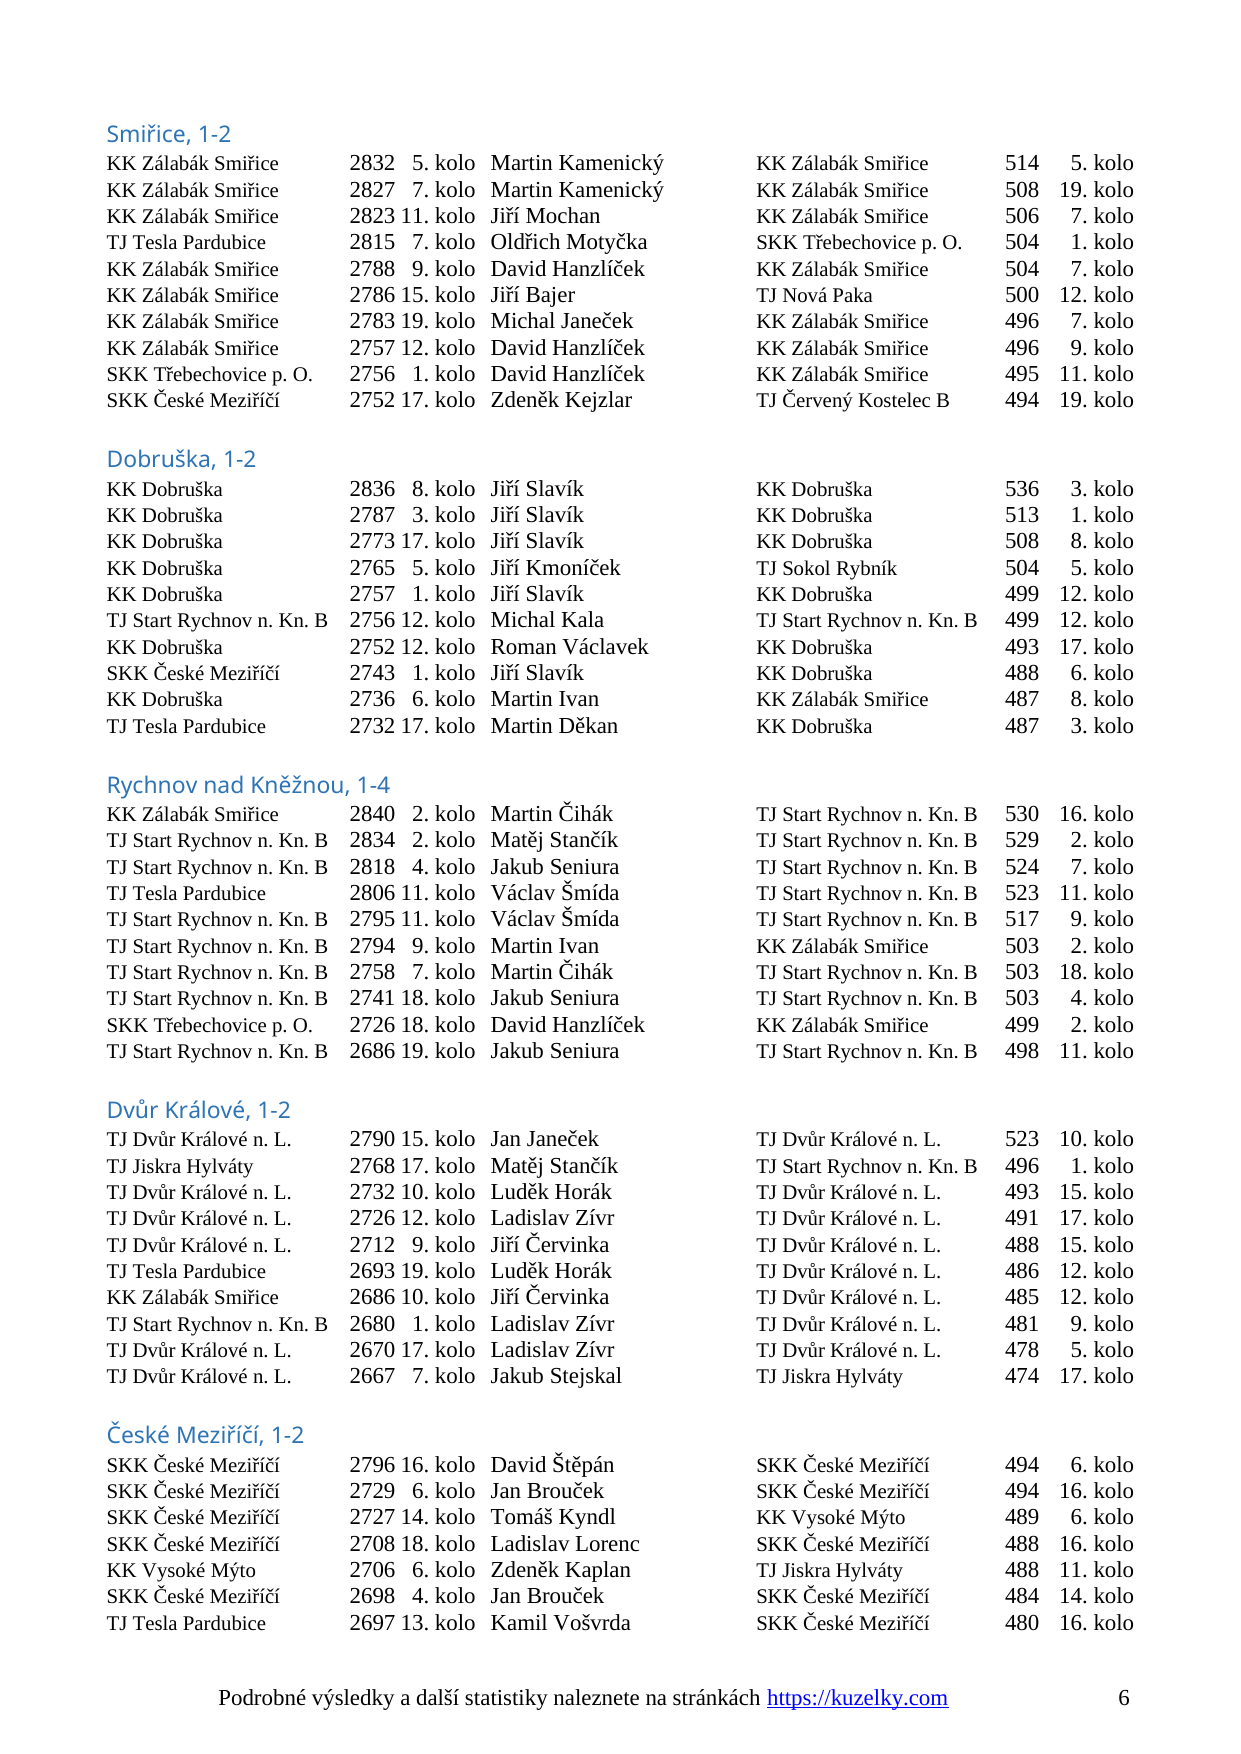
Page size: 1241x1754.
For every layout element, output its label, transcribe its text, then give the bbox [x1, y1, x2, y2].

text KK Dobruška 2752 12. kolo Roman Václavek KK Dobruška 493 17. kolo [106, 633, 1134, 659]
text TJ Tesla Pardubice 2732 17. kolo Martin Děkan KK Dobruška 487 3. kolo [106, 712, 1134, 738]
subtitle Smiřice, 1-2 [106, 118, 1134, 149]
text TJ Dvůr Králové n. L. 2790 15. kolo Jan Janeček TJ Dvůr Králové n. L. 523 10. kolo [106, 1125, 1134, 1152]
text TJ Start Rychnov n. Kn. B 2818 4. kolo Jakub Seniura TJ Start Rychnov n. Kn. B 524 7. kolo [106, 853, 1134, 879]
text TJ Dvůr Králové n. L. 2670 17. kolo Ladislav Zívr TJ Dvůr Králové n. L. 478 5. kolo [106, 1336, 1134, 1362]
text SKK České Meziříčí 2796 16. kolo David Štěpán SKK České Meziříčí 494 6. kolo [106, 1451, 1134, 1477]
text TJ Dvůr Králové n. L. 2712 9. kolo Jiří Červinka TJ Dvůr Králové n. L. 488 15. kolo [106, 1231, 1134, 1257]
text TJ Start Rychnov n. Kn. B 2756 12. kolo Michal Kala TJ Start Rychnov n. Kn. B 499 12. kolo [106, 606, 1134, 633]
text KK Dobruška 2836 8. kolo Jiří Slavík KK Dobruška 536 3. kolo [106, 475, 1134, 501]
text KK Zálabák Smiřice 2823 11. kolo Jiří Mochan KK Zálabák Smiřice 506 7. kolo [106, 202, 1134, 228]
text TJ Start Rychnov n. Kn. B 2834 2. kolo Matěj Stančík TJ Start Rychnov n. Kn. B 529 2. kolo [106, 826, 1134, 853]
text TJ Start Rychnov n. Kn. B 2794 9. kolo Martin Ivan KK Zálabák Smiřice 503 2. kolo [106, 932, 1134, 958]
text TJ Dvůr Králové n. L. 2667 7. kolo Jakub Stejskal TJ Jiskra Hylváty 474 17. kolo [106, 1362, 1134, 1389]
text KK Dobruška 2757 1. kolo Jiří Slavík KK Dobruška 499 12. kolo [106, 580, 1134, 606]
text TJ Start Rychnov n. Kn. B 2680 1. kolo Ladislav Zívr TJ Dvůr Králové n. L. 481 9. kolo [106, 1310, 1134, 1336]
text KK Zálabák Smiřice 2788 9. kolo David Hanzlíček KK Zálabák Smiřice 504 7. kolo [106, 255, 1134, 281]
text KK Zálabák Smiřice 2786 15. kolo Jiří Bajer TJ Nová Paka 500 12. kolo [106, 281, 1134, 307]
text KK Vysoké Mýto 2706 6. kolo Zdeněk Kaplan TJ Jiskra Hylváty 488 11. kolo [106, 1556, 1134, 1582]
text KK Zálabák Smiřice 2686 10. kolo Jiří Červinka TJ Dvůr Králové n. L. 485 12. kolo [106, 1283, 1134, 1310]
text TJ Start Rychnov n. Kn. B 2686 19. kolo Jakub Seniura TJ Start Rychnov n. Kn. B 498 11. kolo [106, 1037, 1134, 1063]
text TJ Tesla Pardubice 2806 11. kolo Václav Šmída TJ Start Rychnov n. Kn. B 523 11. kolo [106, 879, 1134, 905]
text TJ Start Rychnov n. Kn. B 2741 18. kolo Jakub Seniura TJ Start Rychnov n. Kn. B 503 4. kolo [106, 984, 1134, 1011]
text KK Dobruška 2765 5. kolo Jiří Kmoníček TJ Sokol Rybník 504 5. kolo [106, 554, 1134, 580]
subtitle Dvůr Králové, 1-2 [106, 1094, 1134, 1125]
text SKK České Meziříčí 2752 17. kolo Zdeněk Kejzlar TJ Červený Kostelec B 494 19. kolo [106, 387, 1134, 413]
text TJ Tesla Pardubice 2697 13. kolo Kamil Vošvrda SKK České Meziříčí 480 16. kolo [106, 1609, 1134, 1635]
text TJ Start Rychnov n. Kn. B 2758 7. kolo Martin Čihák TJ Start Rychnov n. Kn. B 503 18. kolo [106, 958, 1134, 984]
text KK Dobruška 2787 3. kolo Jiří Slavík KK Dobruška 513 1. kolo [106, 501, 1134, 527]
text KK Zálabák Smiřice 2832 5. kolo Martin Kamenický KK Zálabák Smiřice 514 5. kolo [106, 149, 1134, 176]
text KK Zálabák Smiřice 2757 12. kolo David Hanzlíček KK Zálabák Smiřice 496 9. kolo [106, 334, 1134, 360]
text SKK České Meziříčí 2743 1. kolo Jiří Slavík KK Dobruška 488 6. kolo [106, 659, 1134, 686]
text TJ Start Rychnov n. Kn. B 2795 11. kolo Václav Šmída TJ Start Rychnov n. Kn. B 517 9. kolo [106, 905, 1134, 932]
text TJ Jiskra Hylváty 2768 17. kolo Matěj Stančík TJ Start Rychnov n. Kn. B 496 1. kolo [106, 1152, 1134, 1178]
text SKK České Meziříčí 2729 6. kolo Jan Brouček SKK České Meziříčí 494 16. kolo [106, 1477, 1134, 1503]
text SKK Třebechovice p. O. 2726 18. kolo David Hanzlíček KK Zálabák Smiřice 499 2. kolo [106, 1011, 1134, 1037]
text TJ Dvůr Králové n. L. 2732 10. kolo Luděk Horák TJ Dvůr Králové n. L. 493 15. kolo [106, 1178, 1134, 1204]
subtitle Rychnov nad Kněžnou, 1-4 [106, 769, 1134, 800]
text TJ Tesla Pardubice 2693 19. kolo Luděk Horák TJ Dvůr Králové n. L. 486 12. kolo [106, 1257, 1134, 1283]
text SKK České Meziříčí 2727 14. kolo Tomáš Kyndl KK Vysoké Mýto 489 6. kolo [106, 1503, 1134, 1530]
text TJ Tesla Pardubice 2815 7. kolo Oldřich Motyčka SKK Třebechovice p. O. 504 1. kolo [106, 228, 1134, 255]
subtitle Dobruška, 1-2 [106, 443, 1134, 475]
text KK Zálabák Smiřice 2840 2. kolo Martin Čihák TJ Start Rychnov n. Kn. B 530 16. kolo [106, 800, 1134, 826]
text TJ Dvůr Králové n. L. 2726 12. kolo Ladislav Zívr TJ Dvůr Králové n. L. 491 17. kolo [106, 1204, 1134, 1231]
text SKK Třebechovice p. O. 2756 1. kolo David Hanzlíček KK Zálabák Smiřice 495 11. kolo [106, 360, 1134, 387]
text KK Dobruška 2736 6. kolo Martin Ivan KK Zálabák Smiřice 487 8. kolo [106, 686, 1134, 712]
text KK Zálabák Smiřice 2783 19. kolo Michal Janeček KK Zálabák Smiřice 496 7. kolo [106, 307, 1134, 334]
text SKK České Meziříčí 2698 4. kolo Jan Brouček SKK České Meziříčí 484 14. kolo [106, 1582, 1134, 1609]
text SKK České Meziříčí 2708 18. kolo Ladislav Lorenc SKK České Meziříčí 488 16. kolo [106, 1530, 1134, 1556]
text KK Zálabák Smiřice 2827 7. kolo Martin Kamenický KK Zálabák Smiřice 508 19. kolo [106, 176, 1134, 202]
subtitle České Meziříčí, 1-2 [106, 1419, 1134, 1451]
text KK Dobruška 2773 17. kolo Jiří Slavík KK Dobruška 508 8. kolo [106, 527, 1134, 554]
